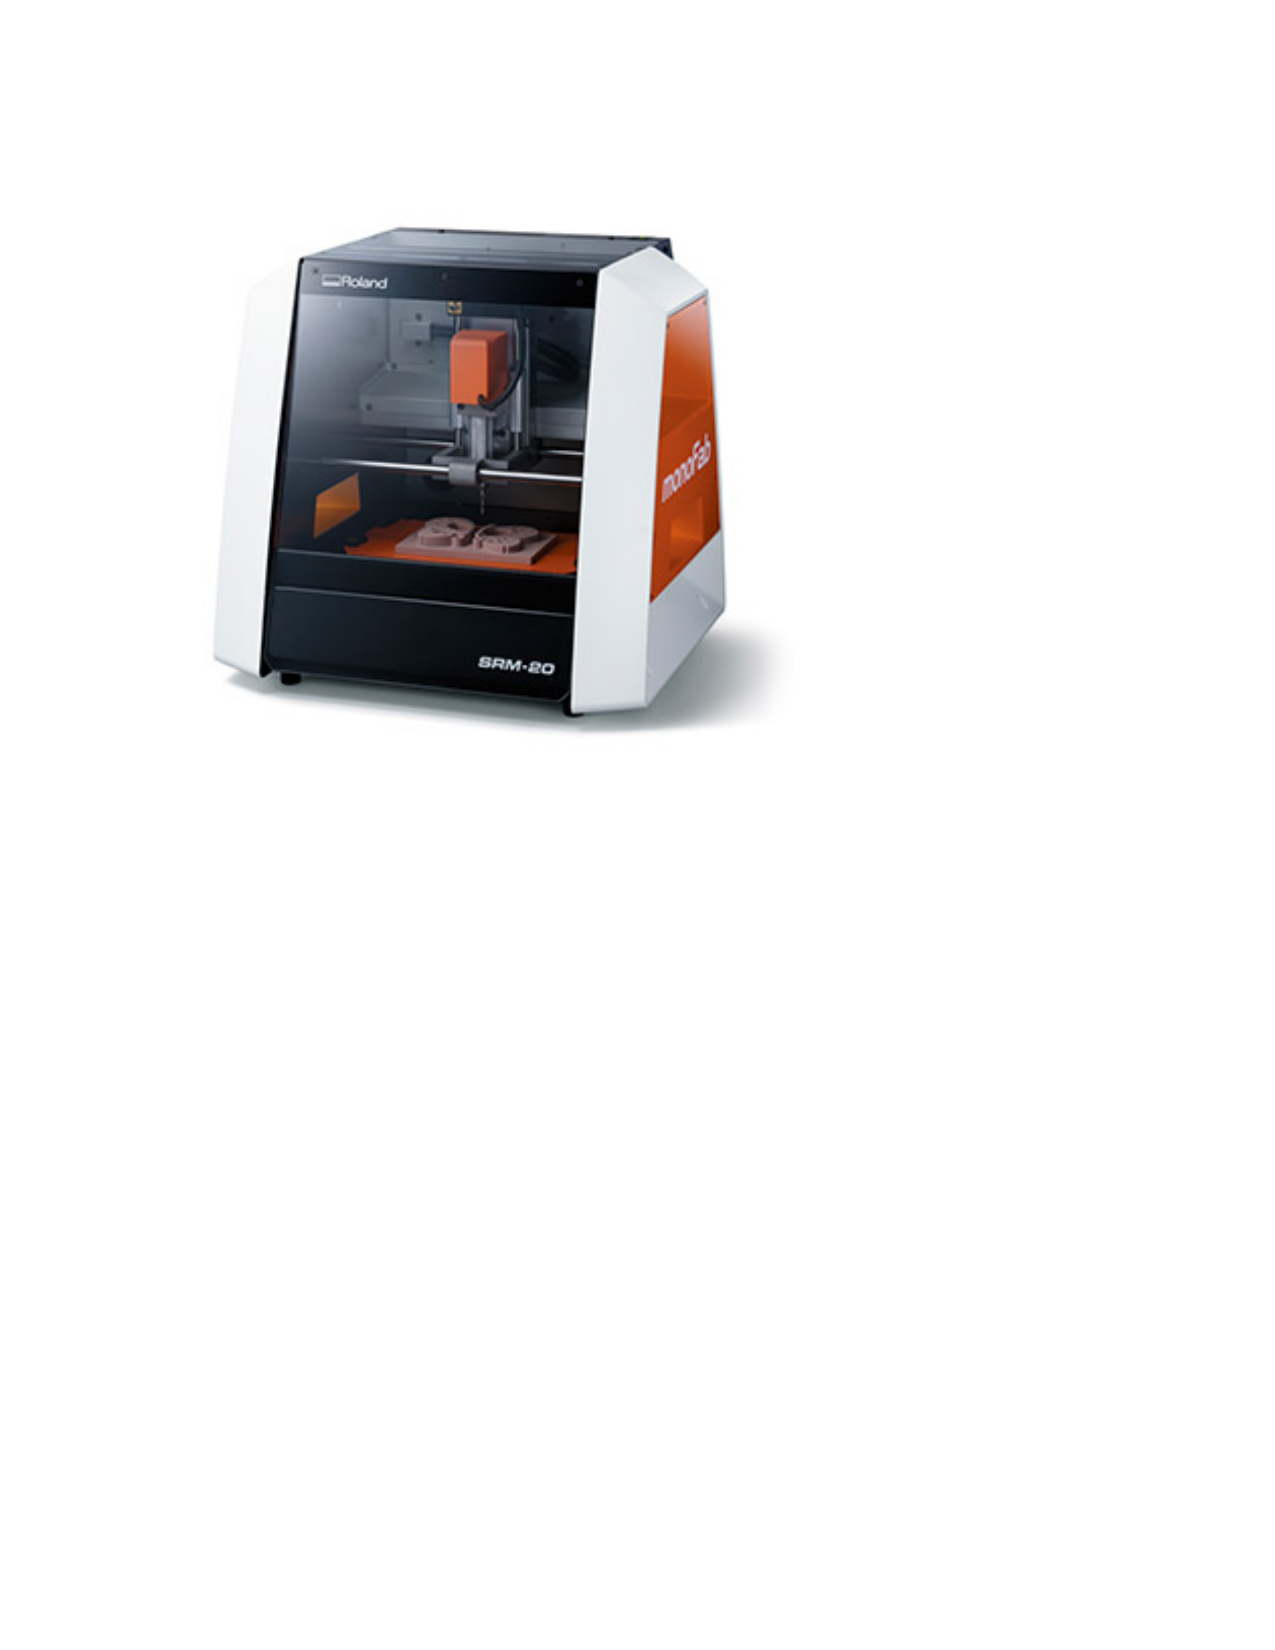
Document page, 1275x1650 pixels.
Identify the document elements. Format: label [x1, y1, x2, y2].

picture [187, 150, 794, 757]
